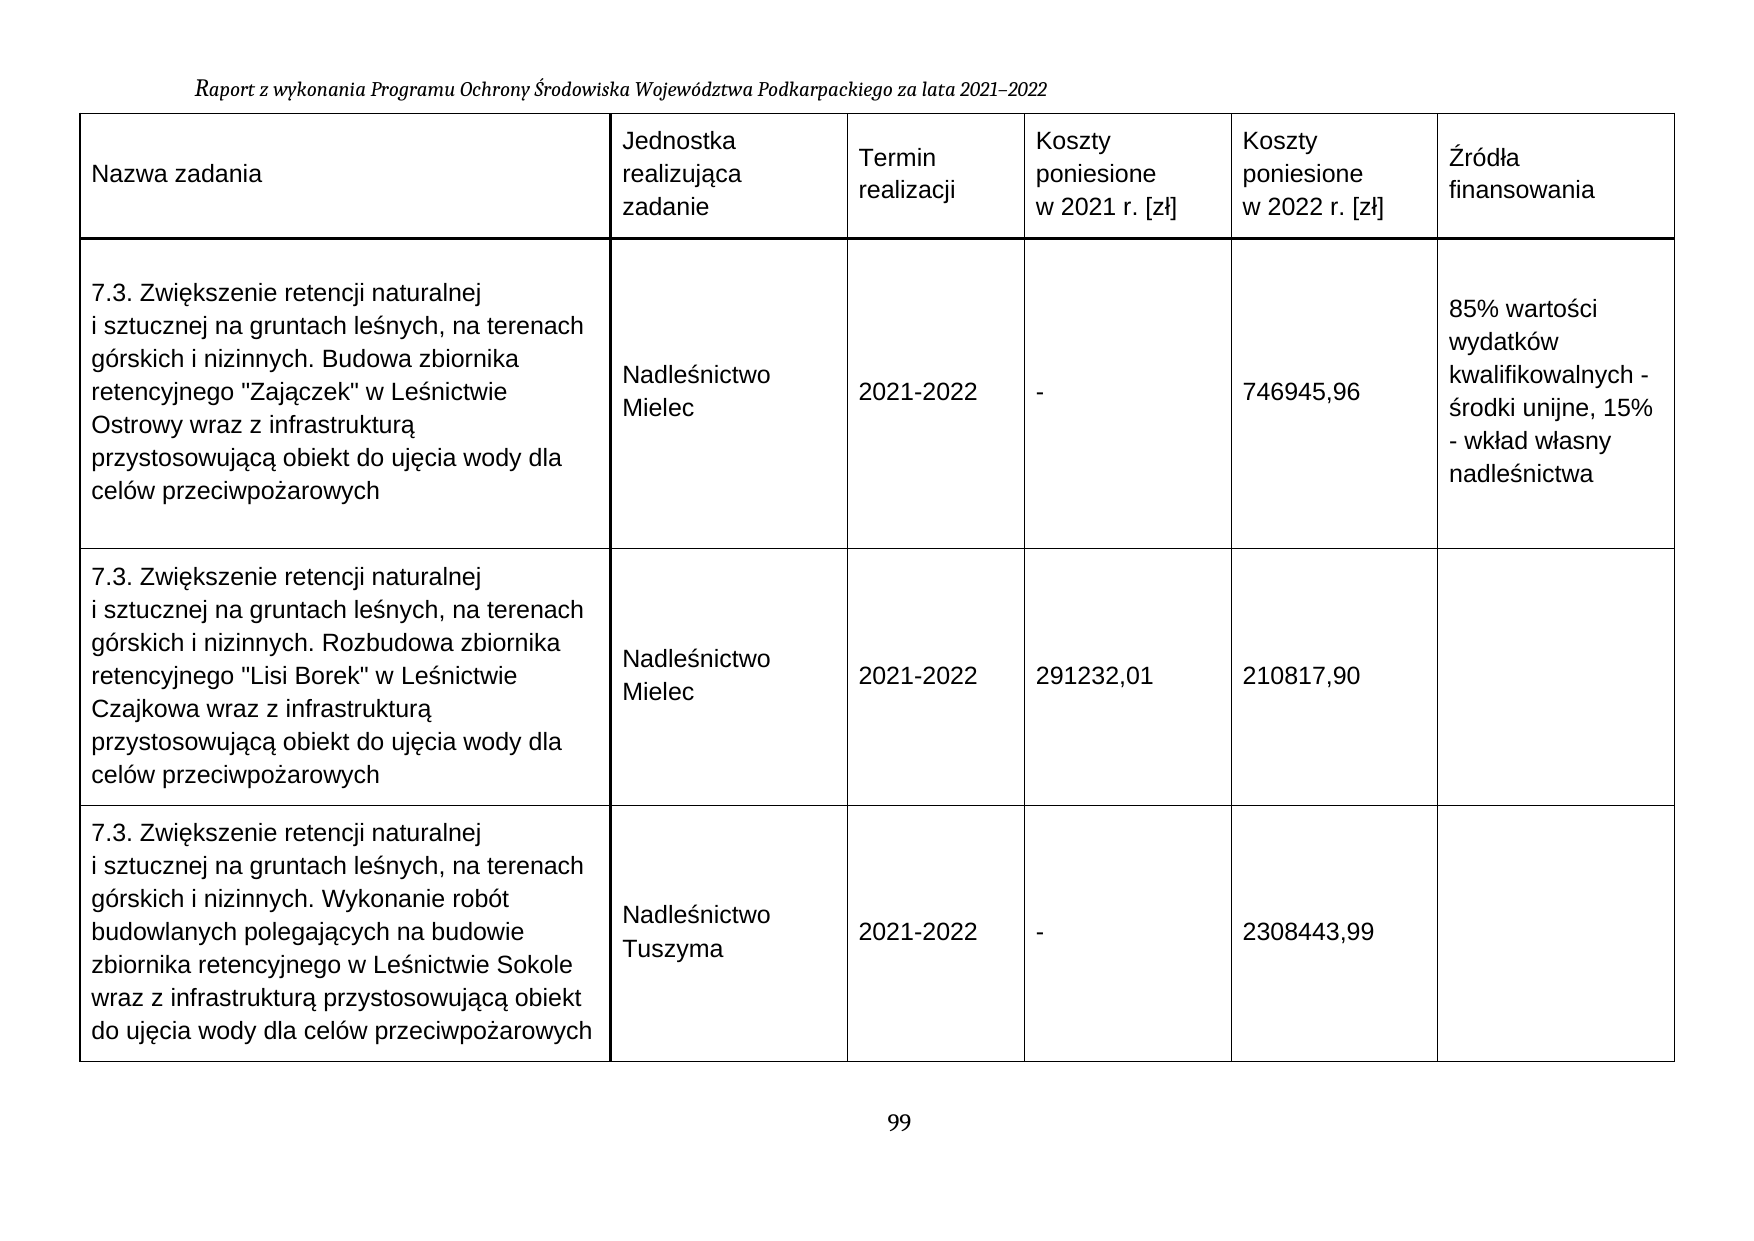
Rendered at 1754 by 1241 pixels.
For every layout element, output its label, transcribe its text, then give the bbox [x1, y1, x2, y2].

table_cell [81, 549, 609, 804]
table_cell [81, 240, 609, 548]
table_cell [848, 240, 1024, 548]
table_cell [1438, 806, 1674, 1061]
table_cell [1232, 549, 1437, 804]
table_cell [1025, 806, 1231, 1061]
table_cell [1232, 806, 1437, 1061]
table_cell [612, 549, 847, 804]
table_header Koszty poniesione w 2022 r. [zł] [1232, 114, 1437, 237]
table_header Nazwa zadania [81, 114, 609, 237]
table_header Koszty poniesione w 2021 r. [zł] [1025, 114, 1231, 237]
table_header Jednostka realizująca zadanie [612, 114, 847, 237]
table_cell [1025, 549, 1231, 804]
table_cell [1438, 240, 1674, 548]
table_header Termin realizacji [848, 114, 1024, 237]
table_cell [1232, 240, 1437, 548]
table_header Źródła finansowania [1438, 114, 1674, 237]
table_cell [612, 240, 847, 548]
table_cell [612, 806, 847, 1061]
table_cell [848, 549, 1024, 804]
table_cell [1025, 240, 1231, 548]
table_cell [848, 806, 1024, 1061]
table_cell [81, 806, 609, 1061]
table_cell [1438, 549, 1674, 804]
